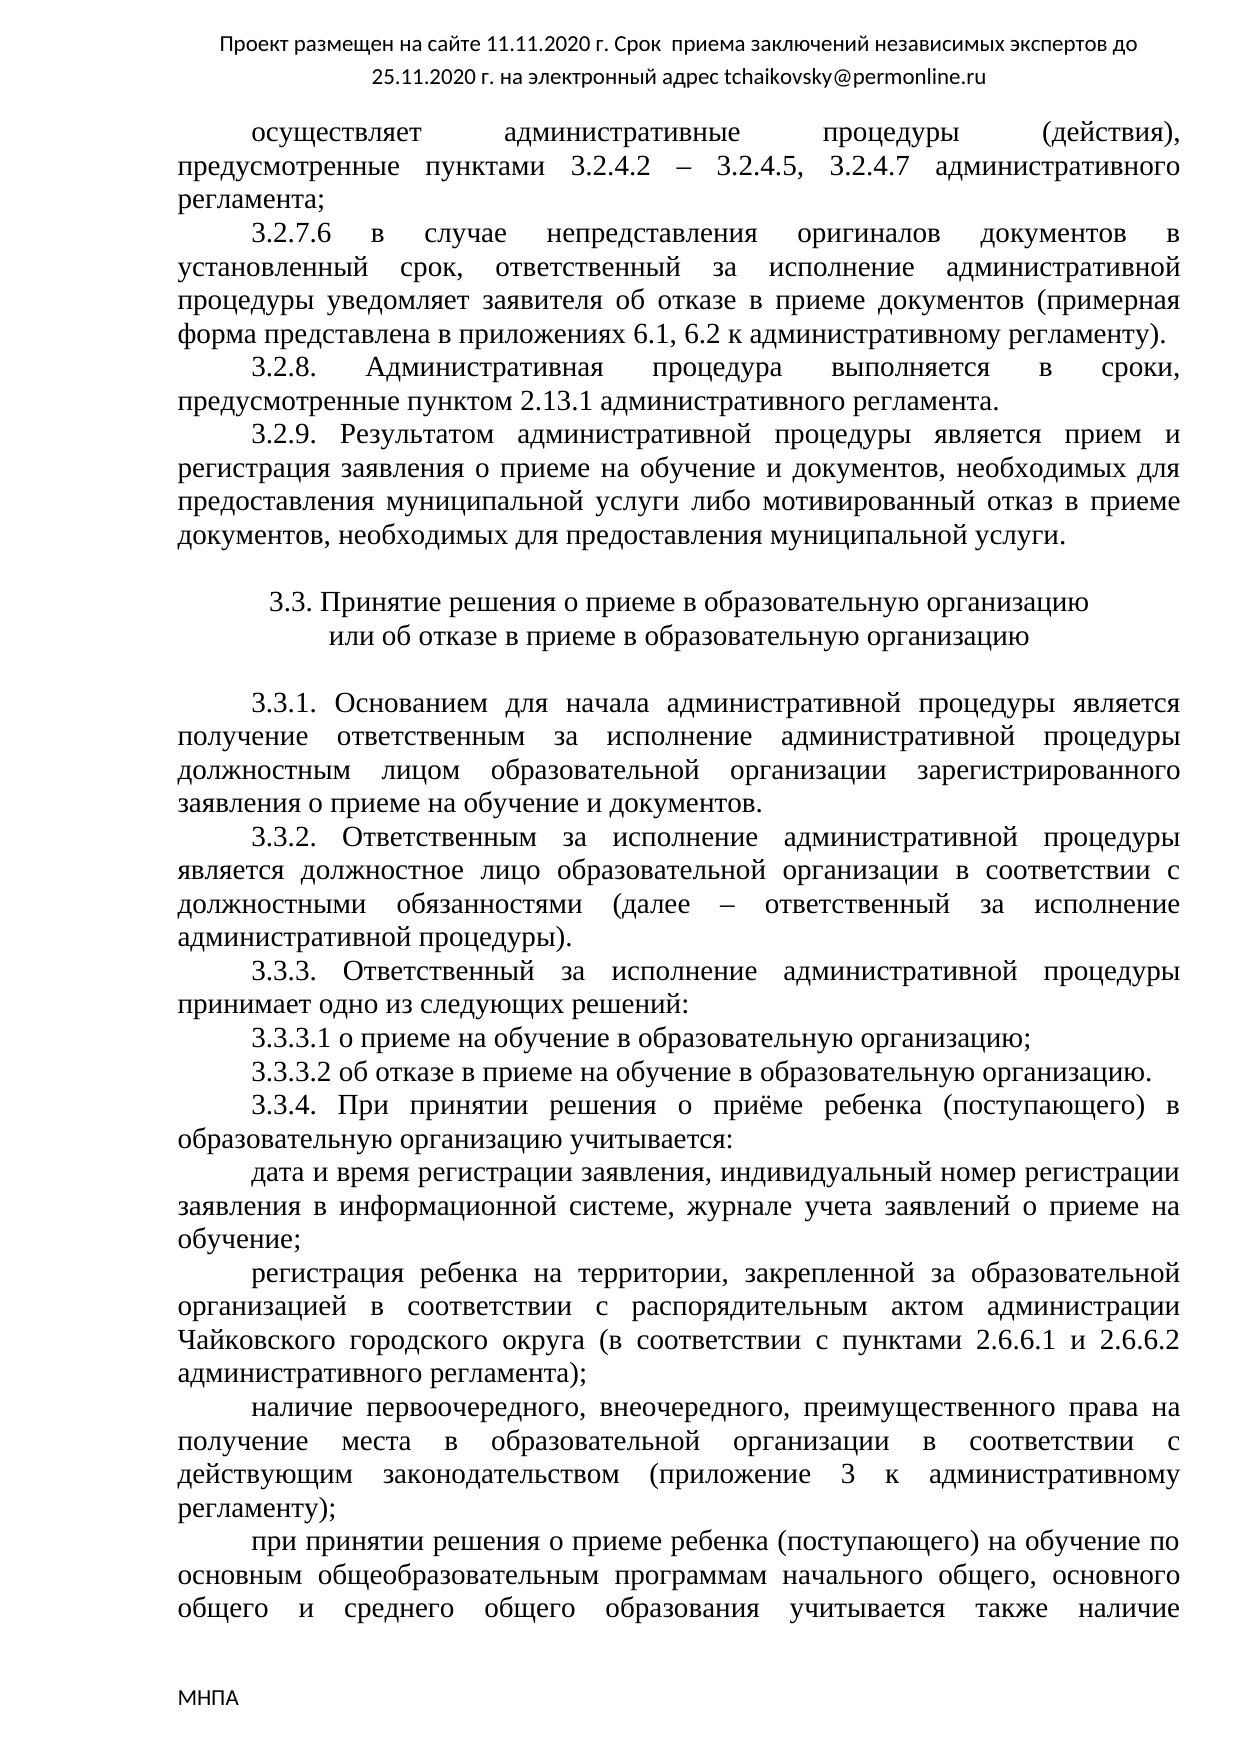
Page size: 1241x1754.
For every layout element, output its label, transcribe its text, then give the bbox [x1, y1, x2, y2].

text 3.3.3.1 о приеме на обучение в образовательную организацию; [177, 1020, 1181, 1054]
text дата и время регистрации заявления, индивидуальный номер регистрации заявления в информационной системе, журнале учета заявлений о приеме на обучение; [177, 1154, 1181, 1255]
text 3.2.7.6 в случае непредставления оригиналов документов в установленный срок, ответственный за исполнение административной процедуры уведомляет заявителя об отказе в приеме документов (примерная форма представлена в приложениях 6.1, 6.2 к административному регламенту). [177, 215, 1181, 349]
text 3.3.3. Ответственный за исполнение административной процедуры принимает одно из следующих решений: [177, 953, 1181, 1020]
text 3.3.1. Основанием для начала административной процедуры является получение ответственным за исполнение административной процедуры должностным лицом образовательной организации зарегистрированного заявления о приеме на обучение и документов. [177, 685, 1181, 819]
text 3.3.4. При принятии решения о приёме ребенка (поступающего) в образовательную организацию учитывается: [177, 1087, 1181, 1154]
text 3.3.3.2 об отказе в приеме на обучение в образовательную организацию. [177, 1054, 1181, 1087]
text регистрация ребенка на территории, закрепленной за образовательной организацией в соответствии с распорядительным актом администрации Чайковского городского округа (в соответствии с пунктами 2.6.6.1 и 2.6.6.2 административного регламента); [177, 1255, 1181, 1389]
text или об отказе в приеме в образовательную организацию [177, 618, 1181, 651]
text 3.3.2. Ответственным за исполнение административной процедуры является должностное лицо образовательной организации в соответствии с должностными обязанностями (далее – ответственный за исполнение административной процедуры). [177, 819, 1181, 953]
text осуществляет административные процедуры (действия), предусмотренные пунктами 3.2.4.2 – 3.2.4.5, 3.2.4.7 административного регламента; [177, 114, 1181, 215]
text 3.3. Принятие решения о приеме в образовательную организацию [177, 584, 1181, 618]
text 3.2.9. Результатом административной процедуры является прием и регистрация заявления о приеме на обучение и документов, необходимых для предоставления муниципальной услуги либо мотивированный отказ в приеме документов, необходимых для предоставления муниципальной услуги. [177, 416, 1181, 551]
text наличие первоочередного, внеочередного, преимущественного права на получение места в образовательной организации в соответствии с действующим законодательством (приложение 3 к административному регламенту); [177, 1389, 1181, 1523]
text 3.2.8. Административная процедура выполняется в сроки, предусмотренные пунктом 2.13.1 административного регламента. [177, 349, 1181, 416]
